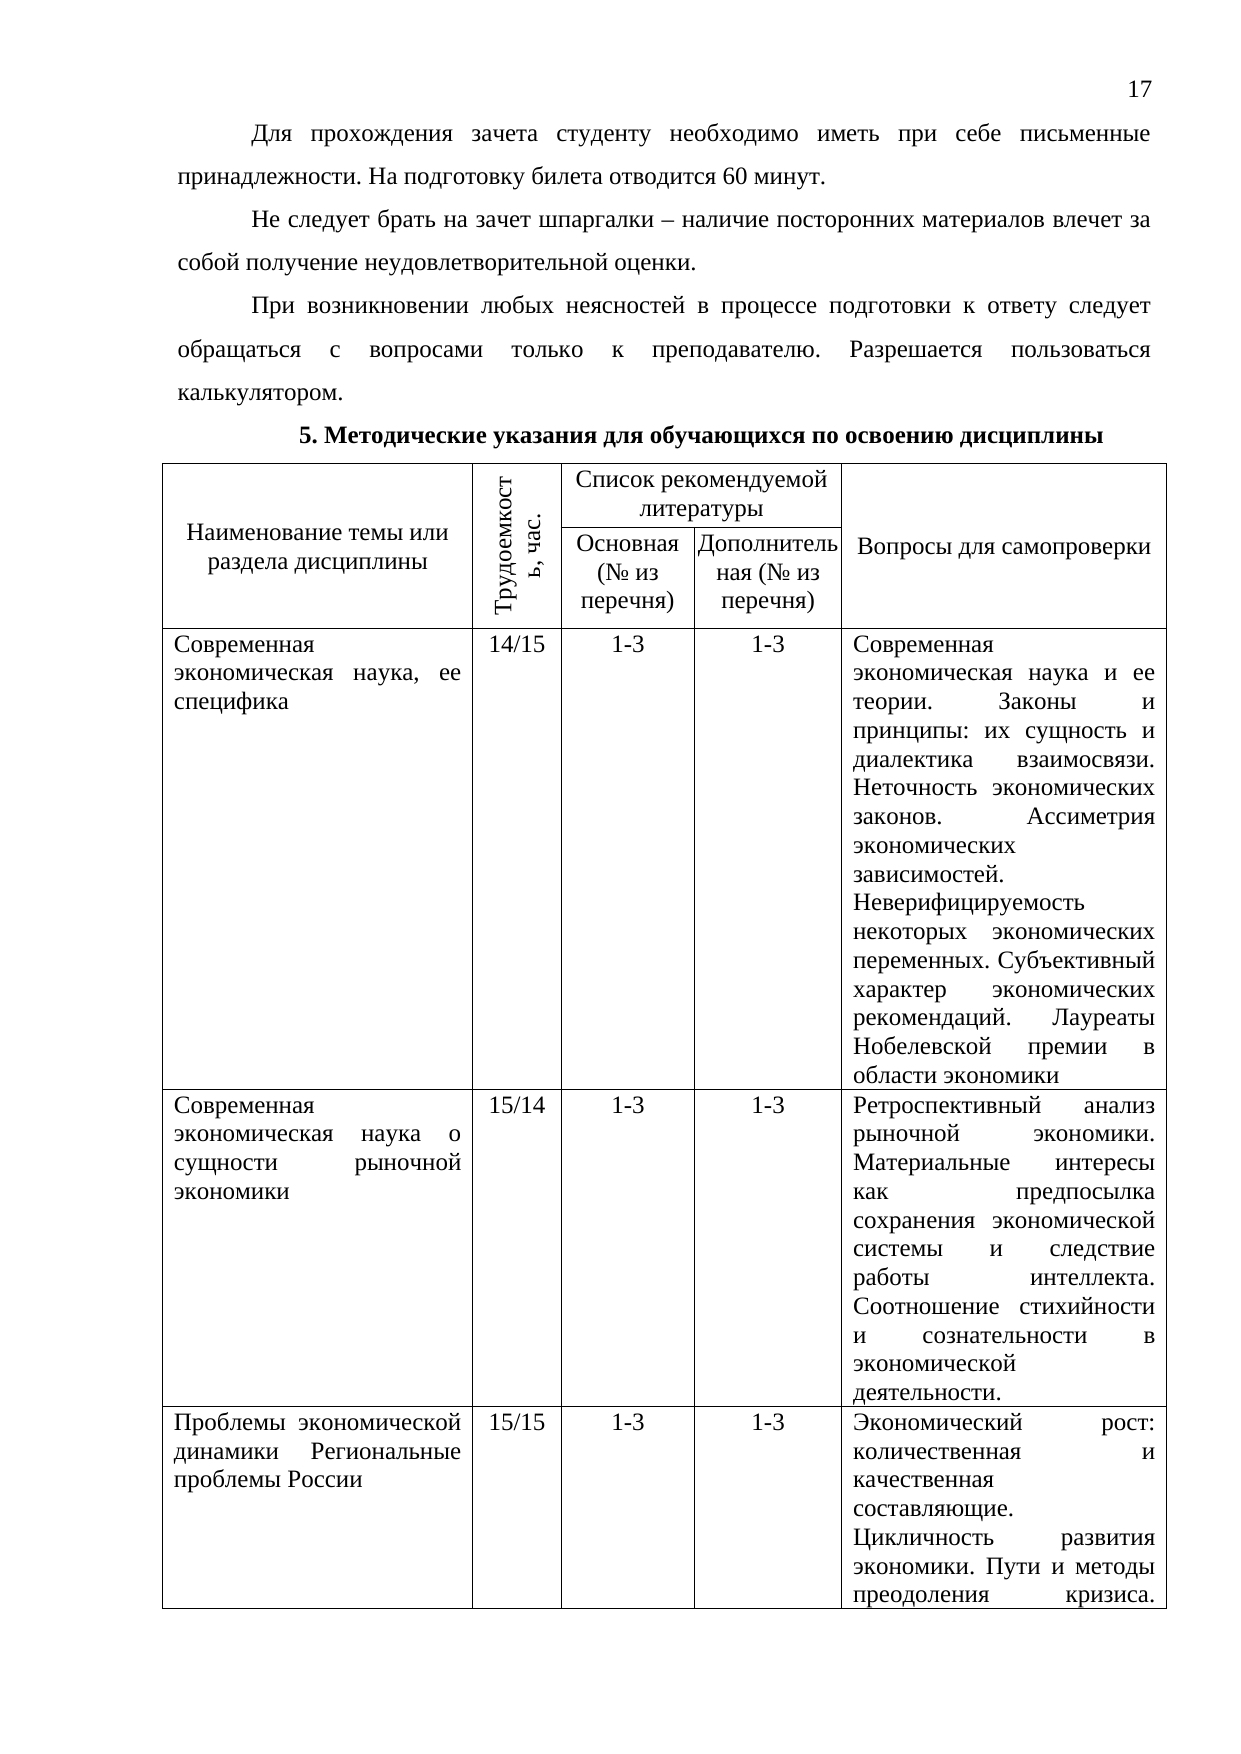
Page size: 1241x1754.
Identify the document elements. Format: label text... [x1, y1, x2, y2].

table_cell 15/15 [473, 1407, 561, 1608]
text 5. Методические указания для обучающихся по освоению дисциплины [177, 420, 1152, 449]
text Для прохождения зачета студенту необходимо иметь при себе письменные принадлежности. На подготовку билета отводится 60 минут. [177, 118, 1152, 190]
table_cell 1-3 [562, 1090, 694, 1406]
table_cell 1-3 [562, 629, 694, 1089]
table_cell 15/14 [473, 1090, 561, 1406]
text Не следует брать на зачет шпаргалки – наличие посторонних материалов влечет за собой получение неудовлетворительной оценки. [177, 204, 1152, 276]
table_header Трудоемкость, час. [473, 464, 561, 628]
table_cell 1-3 [695, 1090, 841, 1406]
table_cell Современная экономическая наука о сущности рыночной экономики [163, 1090, 472, 1406]
table_header Наименование темы или раздела дисциплины [163, 464, 472, 628]
text При возникновении любых неясностей в процессе подготовки к ответу следует обращаться с вопросами только к преподавателю. Разрешается пользоваться калькулятором. [177, 291, 1152, 406]
table_cell Проблемы экономической динамики Региональные проблемы России [163, 1407, 472, 1608]
table_cell 1-3 [695, 1407, 841, 1608]
table_cell Дополнительная (№ из перечня) [695, 528, 841, 628]
table_cell 14/15 [473, 629, 561, 1089]
table_cell Современная экономическая наука, ее специфика [163, 629, 472, 1089]
table_cell Ретроспективный анализ рыночной экономики. Материальные интересы как предпосылка сохранения экономической системы и следствие работы интеллекта. Соотношение стихийности и сознательности в экономической деятельности. [842, 1090, 1166, 1406]
table_cell Основная (№ из перечня) [562, 528, 694, 628]
table_cell 1-3 [695, 629, 841, 1089]
table_header Вопросы для самопроверки [842, 464, 1166, 628]
table_cell 1-3 [562, 1407, 694, 1608]
table_cell Современная экономическая наука и ее теории. Законы и принципы: их сущность и диалектика взаимосвязи. Неточность экономических законов. Ассиметрия экономических зависимостей. Неверифицируемость некоторых экономических переменных. Субъективный характер экономических рекомендаций. Лауреаты Нобелевской премии в области экономики [842, 629, 1166, 1089]
table_header Список рекомендуемой литературы [562, 464, 841, 527]
